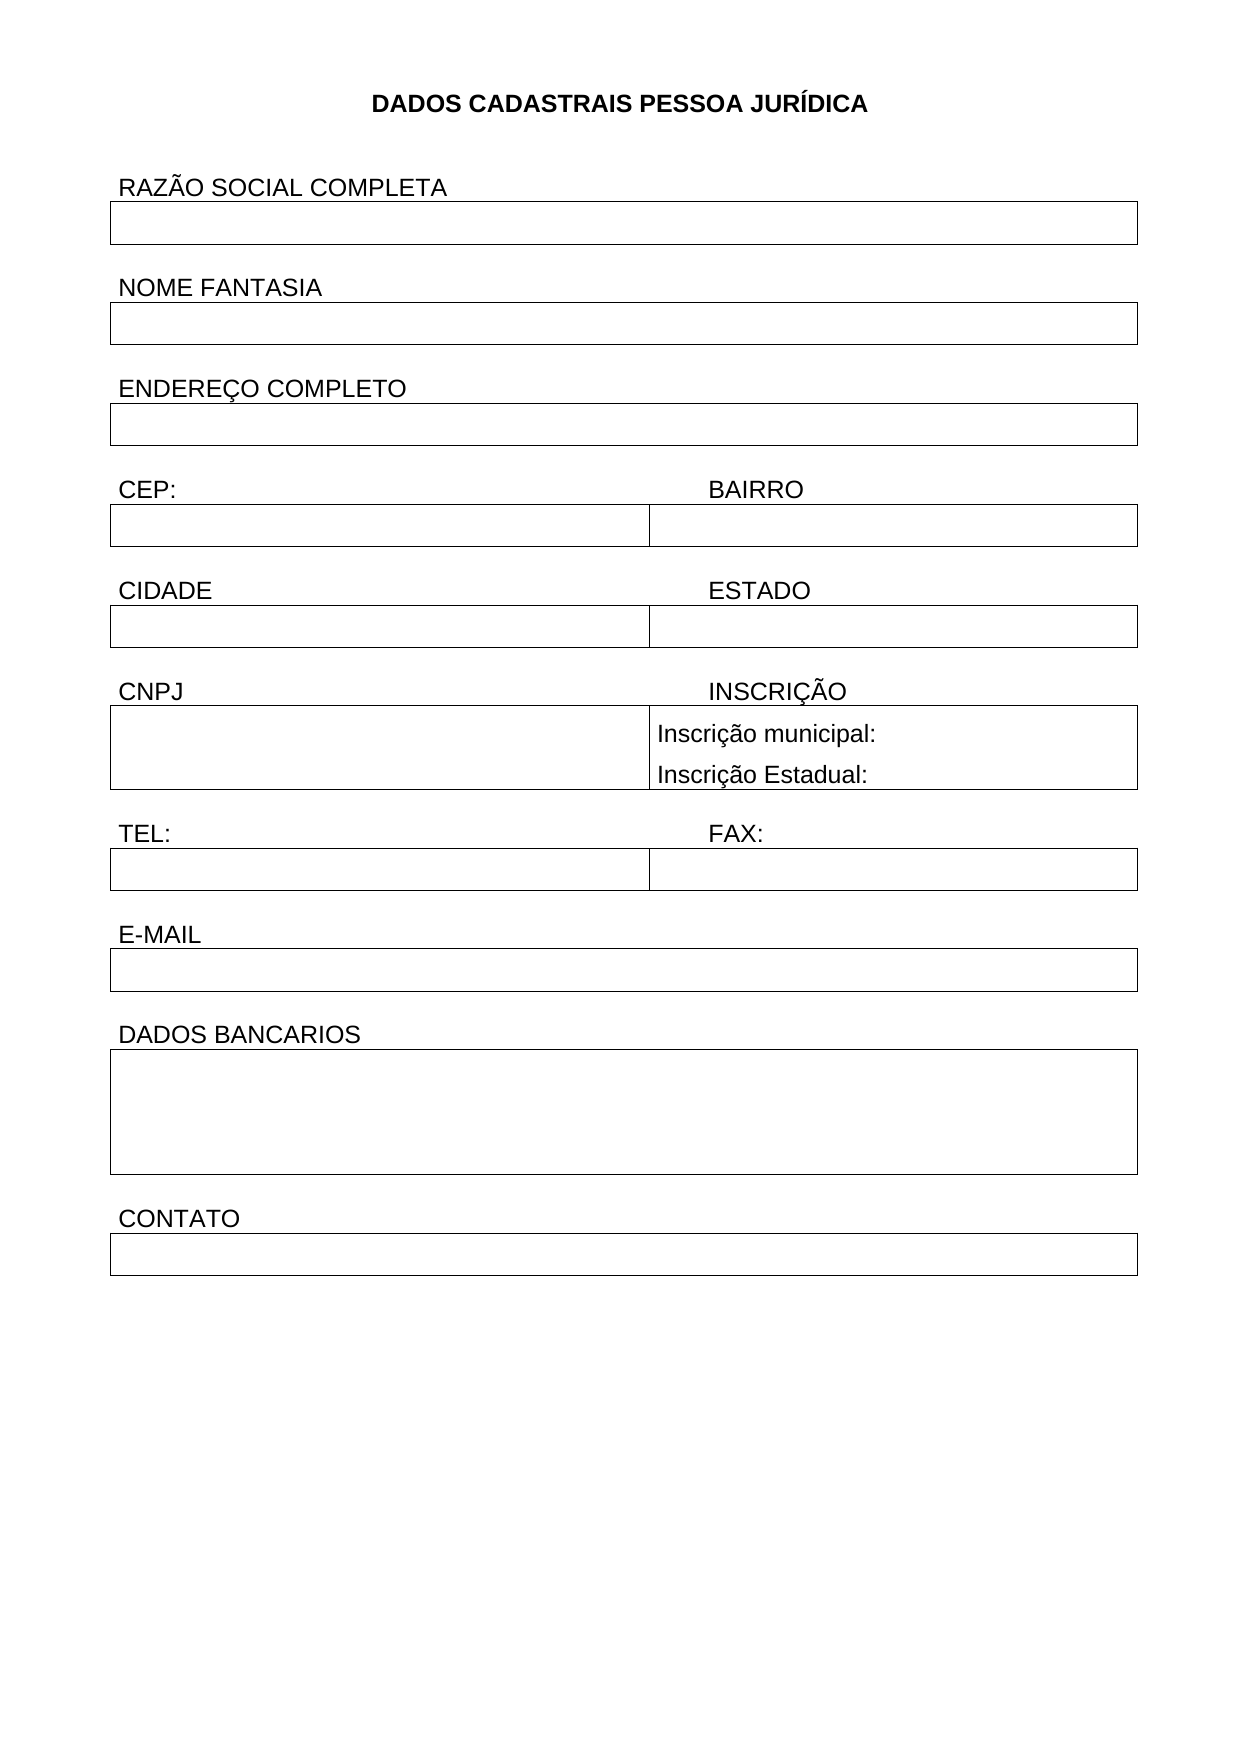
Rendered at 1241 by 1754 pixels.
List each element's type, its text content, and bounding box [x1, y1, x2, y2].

table_header [111, 505, 649, 546]
text DADOS BANCARIOS [118, 1020, 1122, 1049]
table_header [111, 1050, 1137, 1174]
table_header [111, 303, 1137, 344]
subtitle DADOS CADASTRAIS PESSOA JURÍDICA [118, 89, 1122, 117]
table_header [111, 849, 649, 890]
text CNPJ INSCRIÇÃO [118, 677, 1122, 705]
table_header [111, 606, 649, 647]
table_header [650, 505, 1137, 546]
text TEL: FAX: [118, 819, 1122, 847]
table_header Inscrição municipal: Inscrição Estadual: [650, 706, 1137, 789]
subtitle NOME FANTASIA [118, 273, 1122, 302]
table_header [650, 606, 1137, 647]
text CONTATO [118, 1204, 1122, 1232]
table_header [111, 404, 1137, 445]
table_header [111, 202, 1137, 243]
text E-MAIL [118, 919, 1122, 948]
table_header [111, 949, 1137, 991]
subtitle RAZÃO SOCIAL COMPLETA [118, 172, 1122, 201]
table_header [111, 706, 649, 789]
table_header [650, 849, 1137, 890]
text CIDADE ESTADO [118, 576, 1122, 604]
table_header [111, 1234, 1137, 1275]
text CEP: BAIRRO [118, 475, 1122, 504]
text ENDEREÇO COMPLETO [118, 374, 1122, 403]
